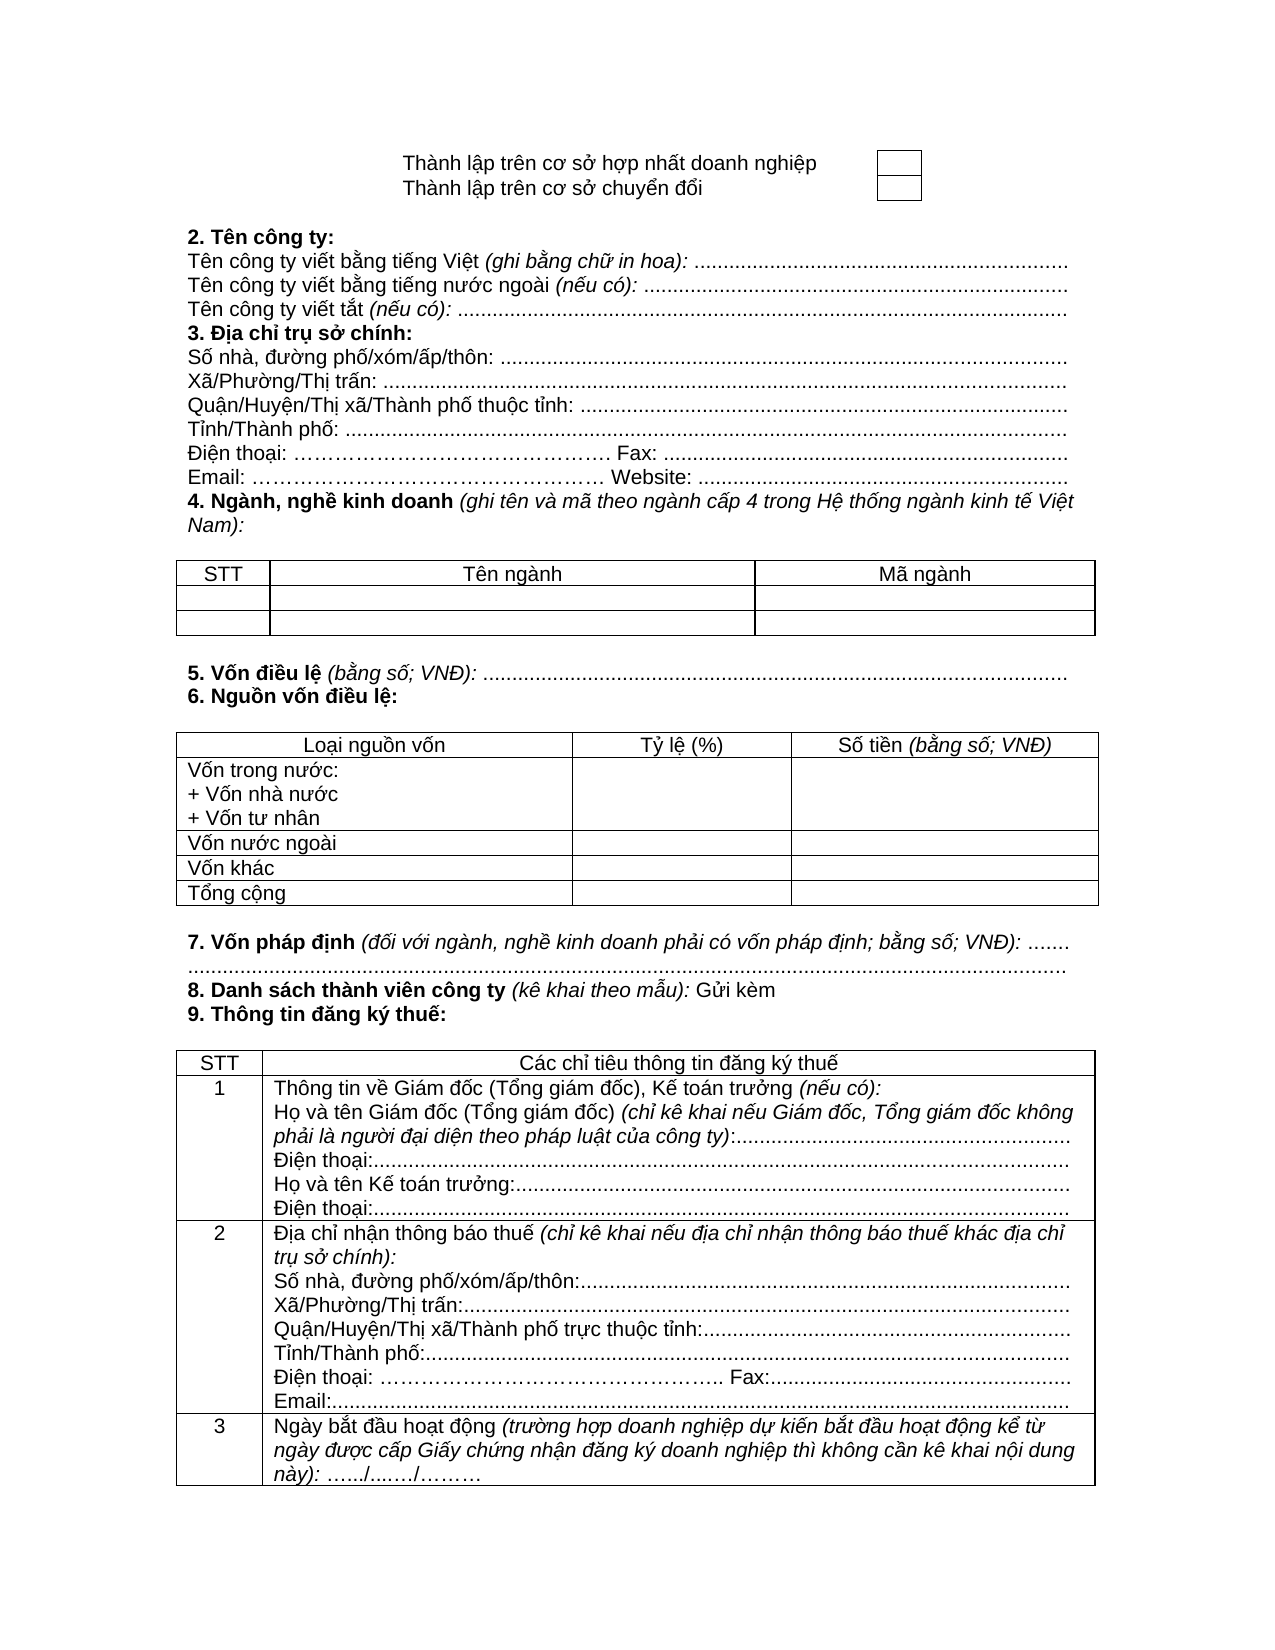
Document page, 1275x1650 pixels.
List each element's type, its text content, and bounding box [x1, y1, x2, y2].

text 4. Ngành, nghề kinh doanh (ghi tên và mã theo ngành cấp 4 trong Hệ thống ngành kinh tế Việt ): [187, 488, 1125, 536]
table_cell [177, 586, 269, 610]
table_cell [271, 586, 754, 610]
text Xã/Phường/Thị trấn: [187, 369, 1125, 393]
table_cell Ngày bắt đầu hoạt động (trường hợp doanh nghiệp dự kiến bắt đầu hoạt động kể từ ngày được cấp Giấy chứng nhận đăng ký doanh nghiệp thì không cần kê khai nội dung này): ….../....…/……… [263, 1414, 1094, 1485]
text 7. Vốn pháp định (đối với ngành, nghề kinh doanh phải có vốn pháp định; bằng số; VNĐ): [187, 930, 1125, 954]
table_cell Vốn trong nước: + Vốn nhà nước + Vốn tư nhân [177, 758, 572, 830]
text 8. Danh sách thành viên công ty (kê khai theo mẫu): Gửi kèm [187, 978, 1125, 1002]
table_header STT [177, 1051, 262, 1075]
table_header Số tiền (bằng số; VNĐ) [792, 733, 1098, 757]
table_cell 2 [177, 1221, 262, 1412]
table_cell Thành lập trên cơ sở hợp nhất doanh nghiệp [391, 150, 877, 175]
table_cell Thông tin về Giám đốc (Tổng giám đốc), Kế toán trưởng (nếu có): Họ và tên Giám đốc (Tổng giám đốc) (chỉ kê khai nếu Giám đốc, Tổng giám đốc không phải là người đại diện theo pháp luật của công ty): Điện thoại: Họ và tên Kế toán trưởng: Điện thoại: [263, 1076, 1094, 1220]
table_cell [756, 586, 1094, 610]
table_cell [792, 881, 1098, 905]
table_cell Thành lập trên cơ sở chuyển đổi [391, 175, 877, 200]
table_cell 3 [177, 1414, 262, 1485]
table_cell [792, 831, 1098, 855]
text 9. Thông tin đăng ký thuế: [187, 1002, 1125, 1026]
text 3. Địa chỉ trụ sở chính: [187, 321, 1125, 345]
table_cell [573, 856, 791, 880]
table_cell Tổng cộng [177, 881, 572, 905]
text Số nhà, đường phố/xóm/ấp/thôn: [187, 345, 1125, 369]
text Tỉnh/Thành phố: [187, 417, 1125, 441]
table_header Mã ngành [756, 561, 1094, 585]
table_cell Vốn nước ngoài [177, 831, 572, 855]
text Tên công ty viết tắt (nếu có): [187, 297, 1125, 321]
text 6. Nguồn vốn điều lệ: [187, 684, 1125, 708]
text Email: …………………………………………… Website: [187, 464, 1125, 488]
table_cell [756, 611, 1094, 635]
text Tên công ty viết bằng tiếng nước ngoài (nếu có): [187, 273, 1125, 297]
text Điện thoại: ………………………………………. Fax: [187, 441, 1125, 464]
table_cell [792, 758, 1098, 830]
table_header Loại nguồn vốn [177, 733, 572, 757]
table_cell [573, 758, 791, 830]
table_cell Địa chỉ nhận thông báo thuế (chỉ kê khai nếu địa chỉ nhận thông báo thuế khác địa chỉ trụ sở chính): Số nhà, đường phố/xóm/ấp/thôn: Xã/Phường/Thị trấn: Quận/Huyện/Thị xã/Thành phố trực thuộc tỉnh: Tỉnh/Thành phố: Điện thoại: ………………………………………….. Fax: Email: [263, 1221, 1094, 1412]
table_cell [271, 611, 754, 635]
text Tên công ty viết bằng tiếng Việt (ghi bằng chữ in hoa): [187, 249, 1125, 273]
table_cell [878, 151, 921, 175]
table_cell [573, 881, 791, 905]
table_cell [573, 831, 791, 855]
text Quận/Huyện/Thị xã/Thành phố thuộc tỉnh: [187, 393, 1125, 417]
table_header Tỷ lệ (%) [573, 733, 791, 757]
text 5. Vốn điều lệ (bằng số; VNĐ): [187, 660, 1125, 684]
table_header Các chỉ tiêu thông tin đăng ký thuế [263, 1051, 1094, 1075]
table_cell [792, 856, 1098, 880]
text 2. Tên công ty: [187, 225, 1125, 249]
table_cell 1 [177, 1076, 262, 1220]
table_cell Vốn khác [177, 856, 572, 880]
table_cell [177, 611, 269, 635]
table_header Tên ngành [271, 561, 754, 585]
table_cell [878, 176, 921, 200]
table_header STT [177, 561, 269, 585]
